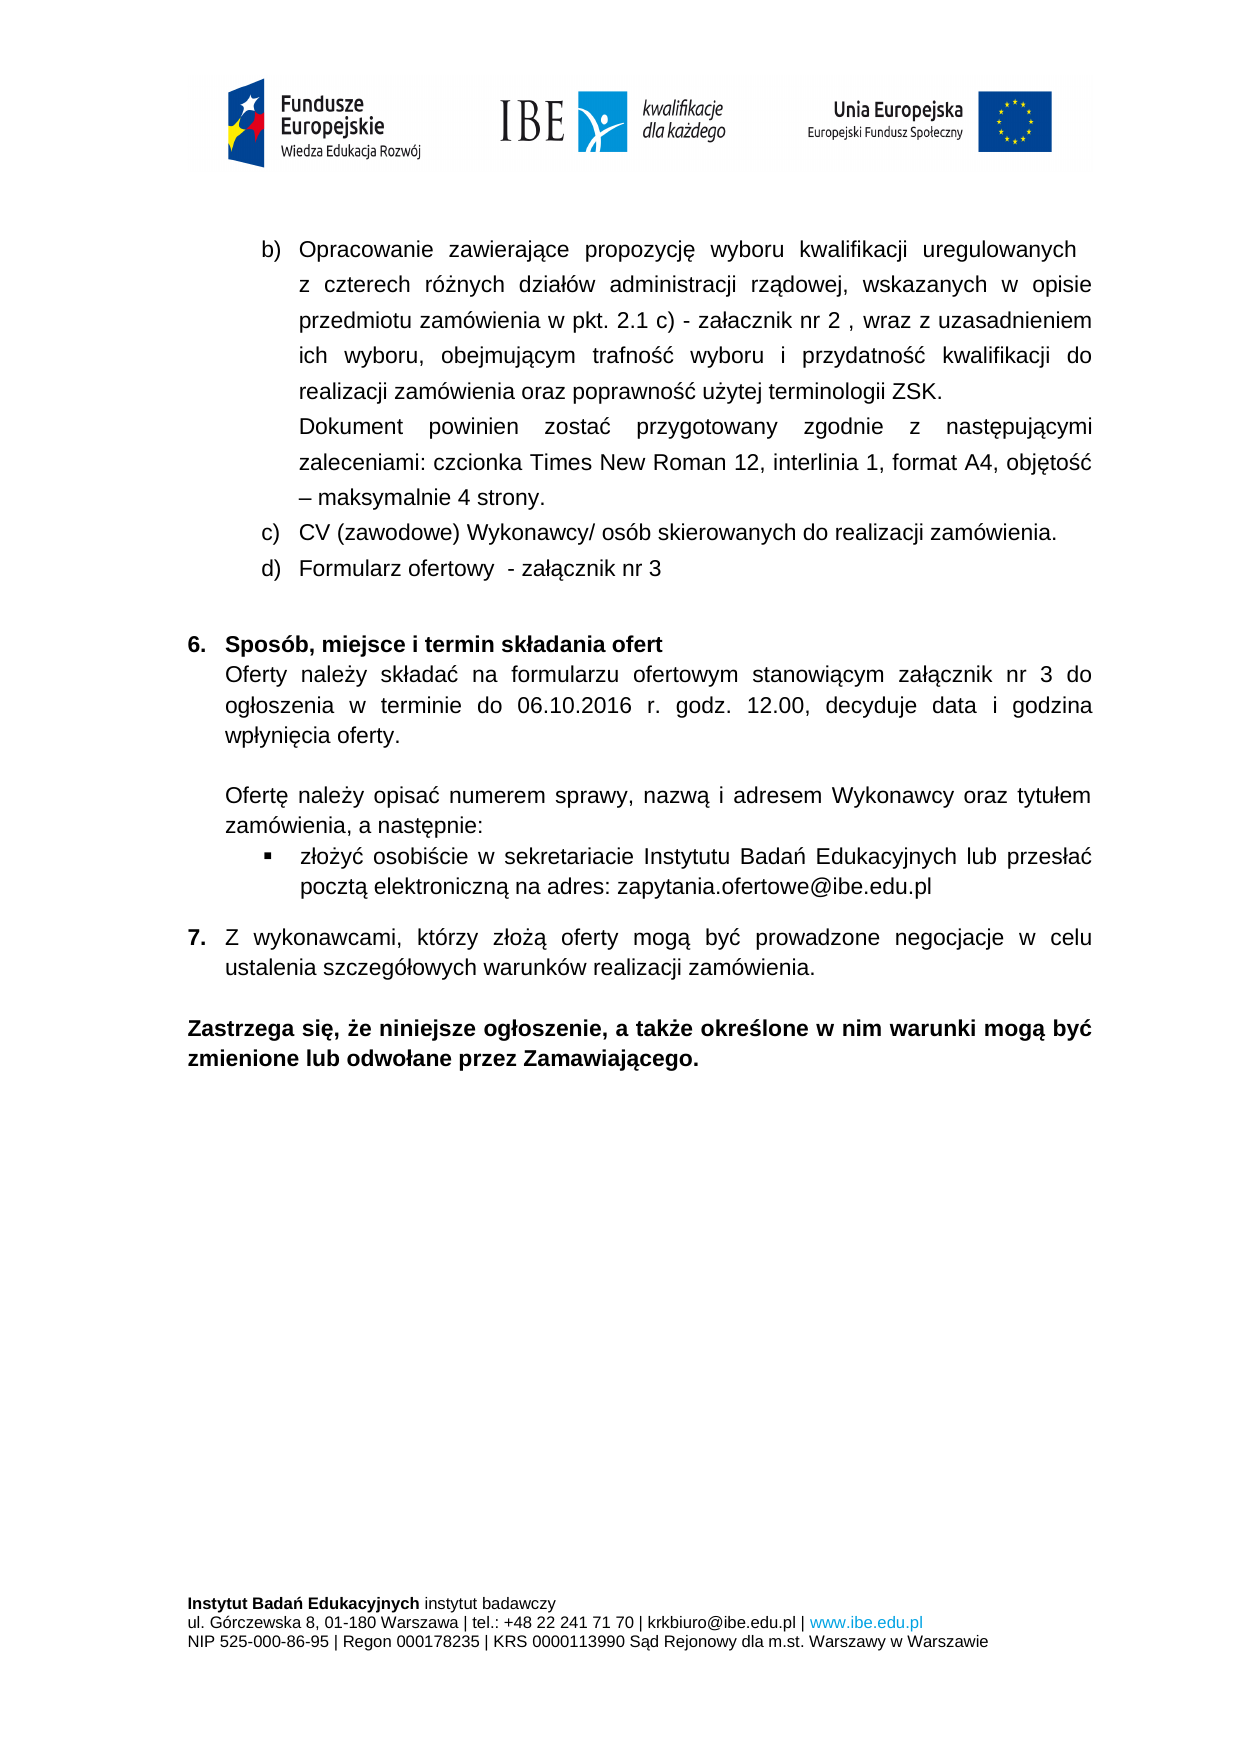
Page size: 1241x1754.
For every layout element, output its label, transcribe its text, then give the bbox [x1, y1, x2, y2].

list Formularz ofertowy - załącznik nr 3 [261, 548, 1092, 583]
list Oferty należy składać na formularzu ofertowym stanowiącym załącznik nr 3 do ogłoszenia w terminie do 06.10.2016 r. godz. 12.00, decyduje data i godzina wpłynięcia oferty. [225, 661, 1092, 748]
list Sposób, miejsce i termin składania ofert [187, 631, 1092, 658]
list złożyć osobiście w sekretariacie Instytutu Badań Edukacyjnych lub przesłać pocztą elektroniczną na adres: zapytania.ofertowe@ibe.edu.pl [262, 843, 1092, 899]
picture [187, 75, 1093, 172]
list Z wykonawcami, którzy złożą oferty mogą być prowadzone negocjacje w celu ustalenia szczegółowych warunków realizacji zamówienia. [187, 924, 1092, 981]
list CV (zawodowe) Wykonawcy/ osób skierowanych do realizacji zamówienia. [261, 512, 1092, 548]
list Opracowanie zawierające propozycję wyboru kwalifikacji uregulowanych z czterech różnych działów administracji rządowej, wskazanych w opisie przedmiotu zamówienia w pkt. 2.1 c) - załacznik nr 2 , wraz z uzasadnieniem ich wyboru, obejmującym trafność wyboru i przydatność kwalifikacji do realizacji zamówienia oraz poprawność użytej terminologii ZSK. [261, 229, 1092, 406]
list Ofertę należy opisać numerem sprawy, nazwą i adresem Wykonawcy oraz tytułem zamówienia, a następnie: [225, 782, 1092, 839]
text Zastrzega się, że niniejsze ogłoszenie, a także określone w nim warunki mogą być zmienione lub odwołane przez Zamawiającego. [187, 1014, 1092, 1071]
text Dokument powinien zostać przygotowany zgodnie z następującymi zaleceniami: czcionka Times New Roman 12, interlinia 1, format A4, objętość – maksymalnie 4 strony. [298, 406, 1092, 512]
